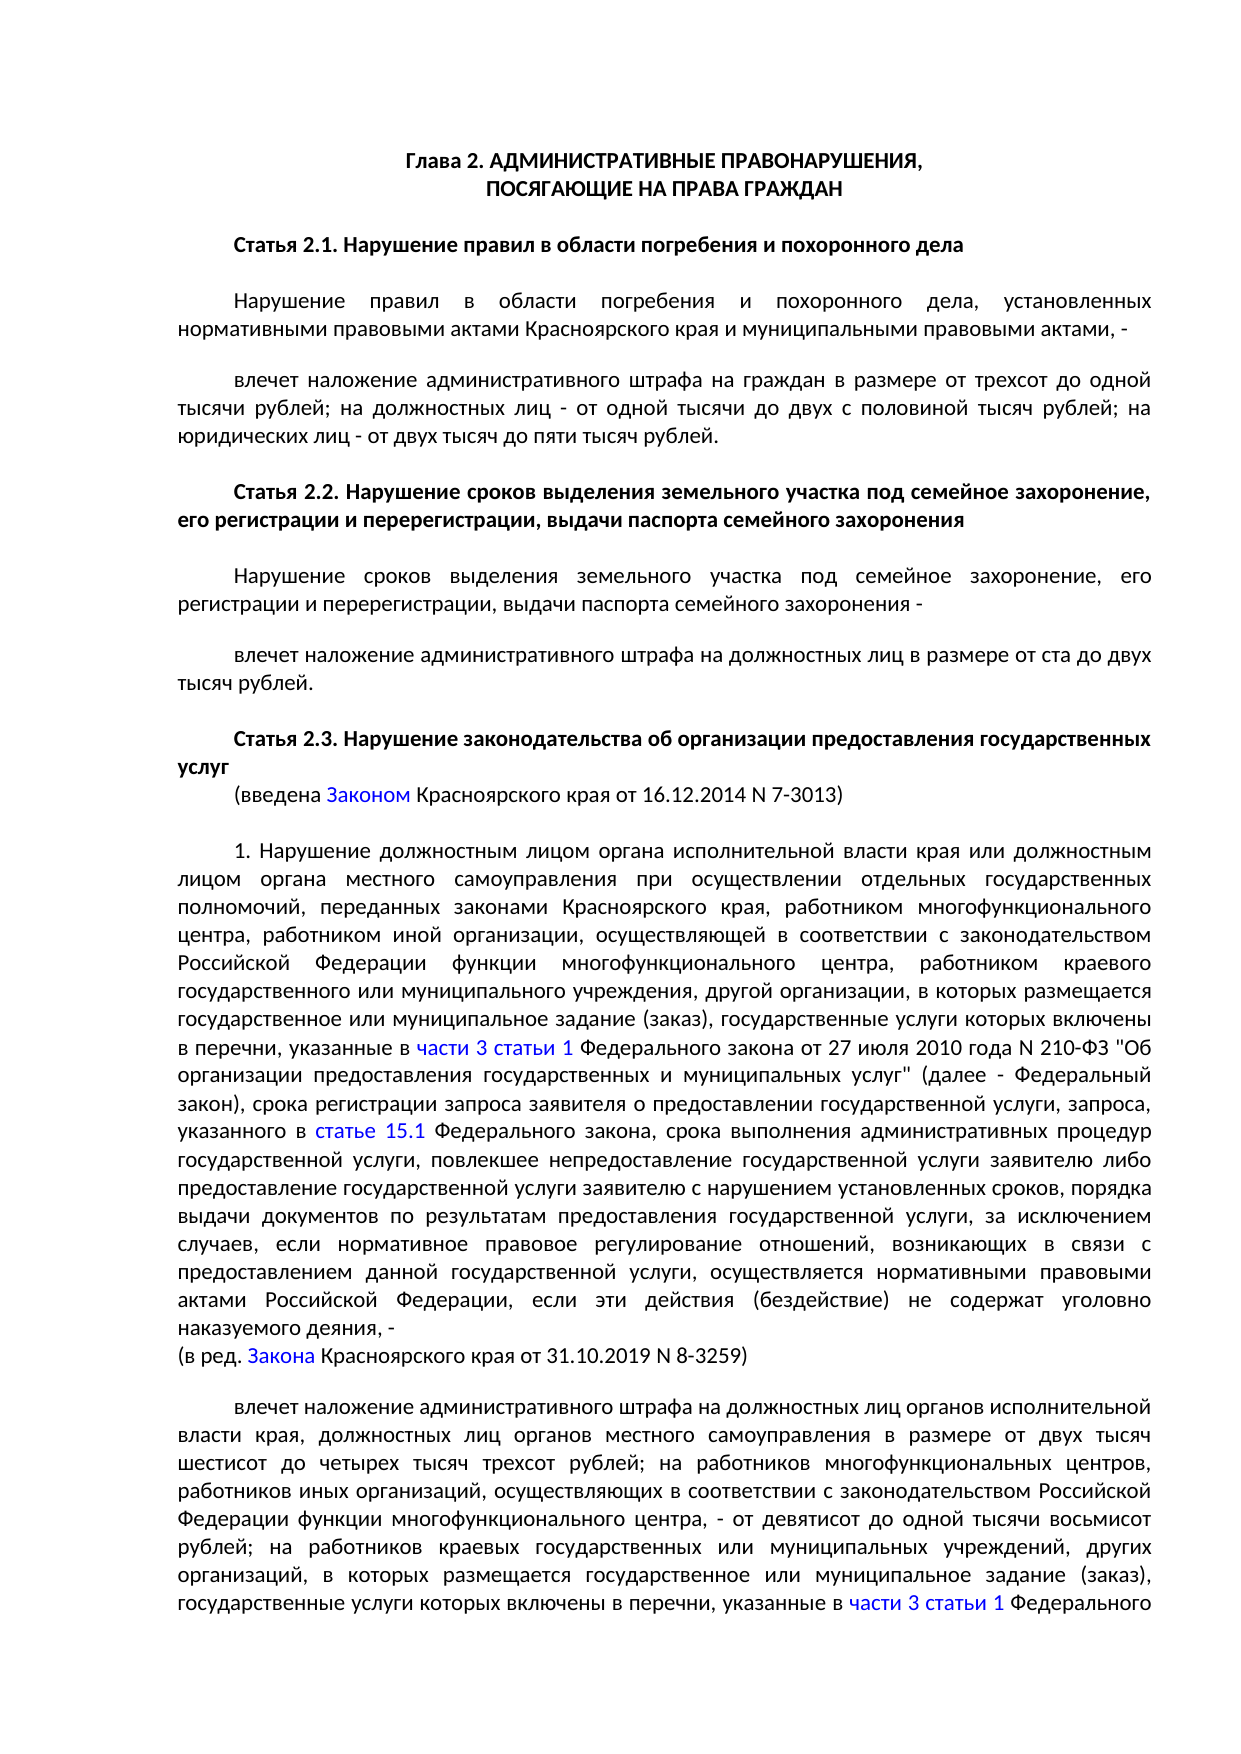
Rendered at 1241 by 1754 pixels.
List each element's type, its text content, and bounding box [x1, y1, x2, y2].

title Статья 2.3. Нарушение законодательства об организации предоставления государственных услуг [177, 724, 1152, 780]
title Глава 2. АДМИНИСТРАТИВНЫЕ ПРАВОНАРУШЕНИЯ, [177, 146, 1152, 174]
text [177, 1392, 1152, 1616]
text 1. Нарушение должностным лицом органа исполнительной власти края или должностным лицом органа местного самоуправления при осуществлении отдельных государственных полномочий, переданных законами Красноярского края, работником многофункционального центра, работником иной организации, осуществляющей в соответствии с законодательством Российской Федерации функции многофункционального центра, работником краевого государственного или муниципального учреждения, другой организации, в которых размещается государственное или муниципальное задание (заказ), государственные услуги которых включены в перечни, указанные в части 3 статьи 1 Федерального закона от 27 июля 2010 года N 210-ФЗ "Об организации предоставления государственных и муниципальных услуг" (далее - Федеральный закон), срока регистрации запроса заявителя о предоставлении государственной услуги, запроса, указанного в статье 15.1 Федерального закона, срока выполнения административных процедур государственной услуги, повлекшее непредоставление государственной услуги заявителю либо предоставление государственной услуги заявителю с нарушением установленных сроков, порядка выдачи документов по результатам предоставления государственной услуги, за исключением случаев, если нормативное правовое регулирование отношений, возникающих в связи с предоставлением данной государственной услуги, осуществляется нормативными правовыми актами Российской Федерации, если эти действия (бездействие) не содержат уголовно наказуемого деяния, - [177, 836, 1152, 1341]
title ПОСЯГАЮЩИЕ НА ПРАВА ГРАЖДАН [177, 174, 1152, 202]
title Статья 2.2. Нарушение сроков выделения земельного участка под семейное захоронение, его регистрации и перерегистрации, выдачи паспорта семейного захоронения [177, 477, 1152, 533]
text влечет наложение административного штрафа на должностных лиц в размере от ста до двух тысяч рублей. [177, 640, 1152, 696]
text Нарушение правил в области погребения и похоронного дела, установленных нормативными правовыми актами Красноярского края и муниципальными правовыми актами, - [177, 286, 1152, 342]
text (введена Законом Красноярского края от 16.12.2014 N 7-3013) [177, 780, 1152, 808]
text (в ред. Закона Красноярского края от 31.10.2019 N 8-3259) [177, 1341, 1152, 1369]
text влечет наложение административного штрафа на граждан в размере от трехсот до одной тысячи рублей; на должностных лиц - от одной тысячи до двух с половиной тысяч рублей; на юридических лиц - от двух тысяч до пяти тысяч рублей. [177, 365, 1152, 449]
title Статья 2.1. Нарушение правил в области погребения и похоронного дела [177, 230, 1152, 258]
text Нарушение сроков выделения земельного участка под семейное захоронение, его регистрации и перерегистрации, выдачи паспорта семейного захоронения - [177, 561, 1152, 617]
